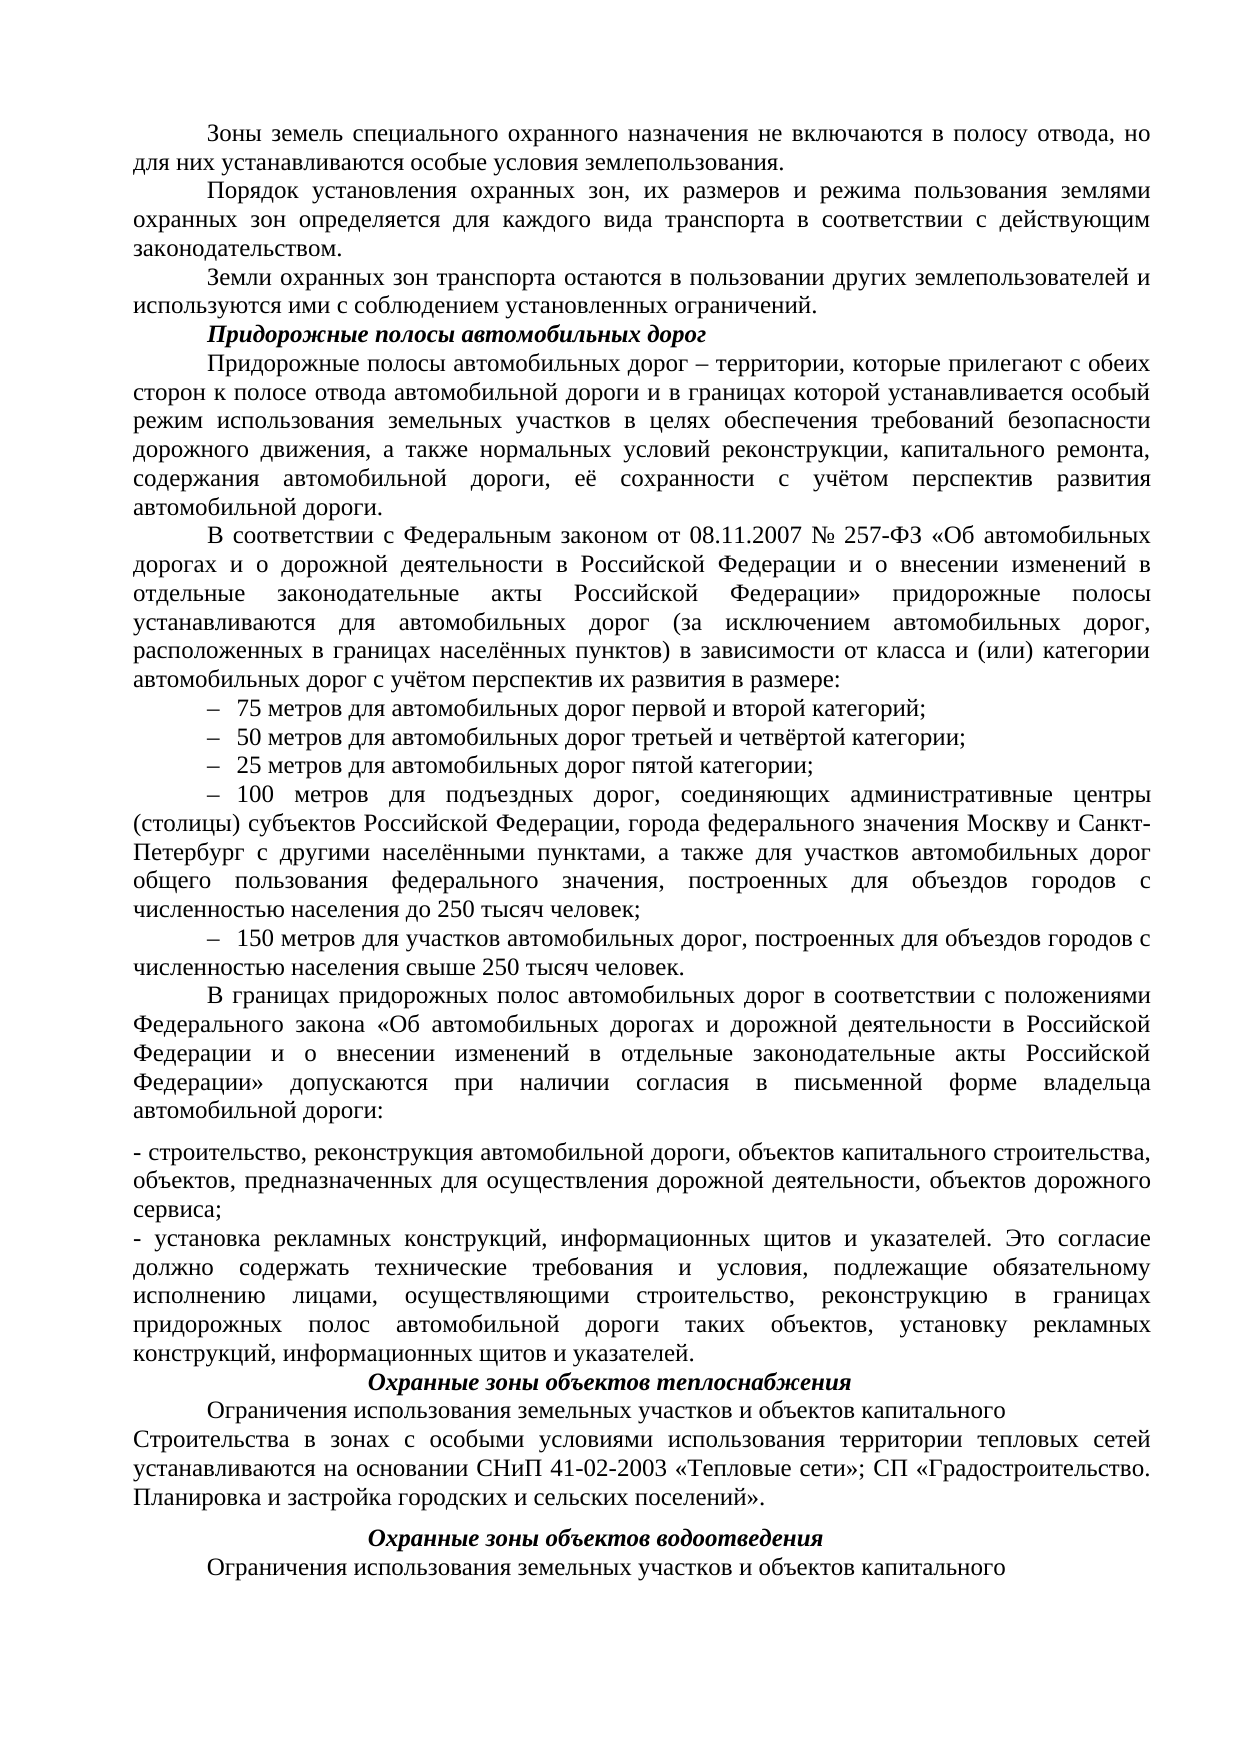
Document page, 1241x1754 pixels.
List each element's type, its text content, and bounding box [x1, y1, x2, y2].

list - строительство, реконструкция автомобильной дороги, объектов капитального строительства, объектов, предназначенных для осуществления дорожной деятельности, объектов дорожного сервиса; [133, 1137, 1152, 1223]
text – 75 метров для автомобильных дорог первой и второй категорий; [133, 693, 1152, 722]
text – 50 метров для автомобильных дорог третьей и четвёртой категории; [133, 722, 1152, 751]
text Придорожные полосы автомобильных дорог – территории, которые прилегают с обеих сторон к полосе отвода автомобильной дороги и в границах которой устанавливается особый режим использования земельных участков в целях обеспечения требований безопасности дорожного движения, а также нормальных условий реконструкции, капитального ремонта, содержания автомобильной дороги, её сохранности с учётом перспектив развития автомобильной дороги. [133, 348, 1152, 521]
text В соответствии с Федеральным законом от 08.11.2007 № 257-ФЗ «Об автомобильных дорогах и о дорожной деятельности в Российской Федерации и о внесении изменений в отдельные законодательные акты Российской Федерации» придорожные полосы устанавливаются для автомобильных дорог (за исключением автомобильных дорог, расположенных в границах населённых пунктов) в зависимости от класса и (или) категории автомобильных дорог с учётом перспектив их развития в размере: [133, 521, 1152, 693]
text В границах придорожных полос автомобильных дорог в соответствии с положениями Федерального закона «Об автомобильных дорогах и дорожной деятельности в Российской Федерации и о внесении изменений в отдельные законодательные акты Российской Федерации» допускаются при наличии согласия в письменной форме владельца автомобильной дороги: [133, 981, 1152, 1124]
text Придорожные полосы автомобильных дорог [133, 319, 1152, 348]
text Ограничения использования земельных участков и объектов капитального [133, 1552, 1152, 1581]
list Охранные зоны объектов водоотведения [133, 1523, 1152, 1552]
text Земли охранных зон транспорта остаются в пользовании других землепользователей и используются ими с соблюдением установленных ограничений. [133, 262, 1152, 319]
text – 25 метров для автомобильных дорог пятой категории; [133, 751, 1152, 779]
text – 150 метров для участков автомобильных дорог, построенных для объездов городов с численностью населения свыше 250 тысяч человек. [133, 923, 1152, 981]
text Строительства в зонах с особыми условиями использования территории тепловых сетей устанавливаются на основании СНиП 41-02-2003 «Тепловые сети»; СП «Градостроительство. Планировка и застройка городских и сельских поселений». [133, 1424, 1152, 1511]
text Ограничения использования земельных участков и объектов капитального [133, 1396, 1152, 1424]
list - установка рекламных конструкций, информационных щитов и указателей. Это согласие должно содержать технические требования и условия, подлежащие обязательному исполнению лицами, осуществляющими строительство, реконструкцию в границах придорожных полос автомобильной дороги таких объектов, установку рекламных конструкций, информационных щитов и указателей. [133, 1223, 1152, 1367]
text – 100 метров для подъездных дорог, соединяющих административные центры (столицы) субъектов Российской Федерации, города федерального значения Москву и Санкт-Петербург с другими населёнными пунктами, а также для участков автомобильных дорог общего пользования федерального значения, построенных для объездов городов с численностью населения до 250 тысяч человек; [133, 779, 1152, 923]
list Охранные зоны объектов теплоснабжения [133, 1367, 1152, 1396]
text Зоны земель специального охранного назначения не включаются в полосу отвода, но для них устанавливаются особые условия землепользования. [133, 118, 1152, 176]
text Порядок установления охранных зон, их размеров и режима пользования землями охранных зон определяется для каждого вида транспорта в соответствии с действующим законодательством. [133, 176, 1152, 262]
